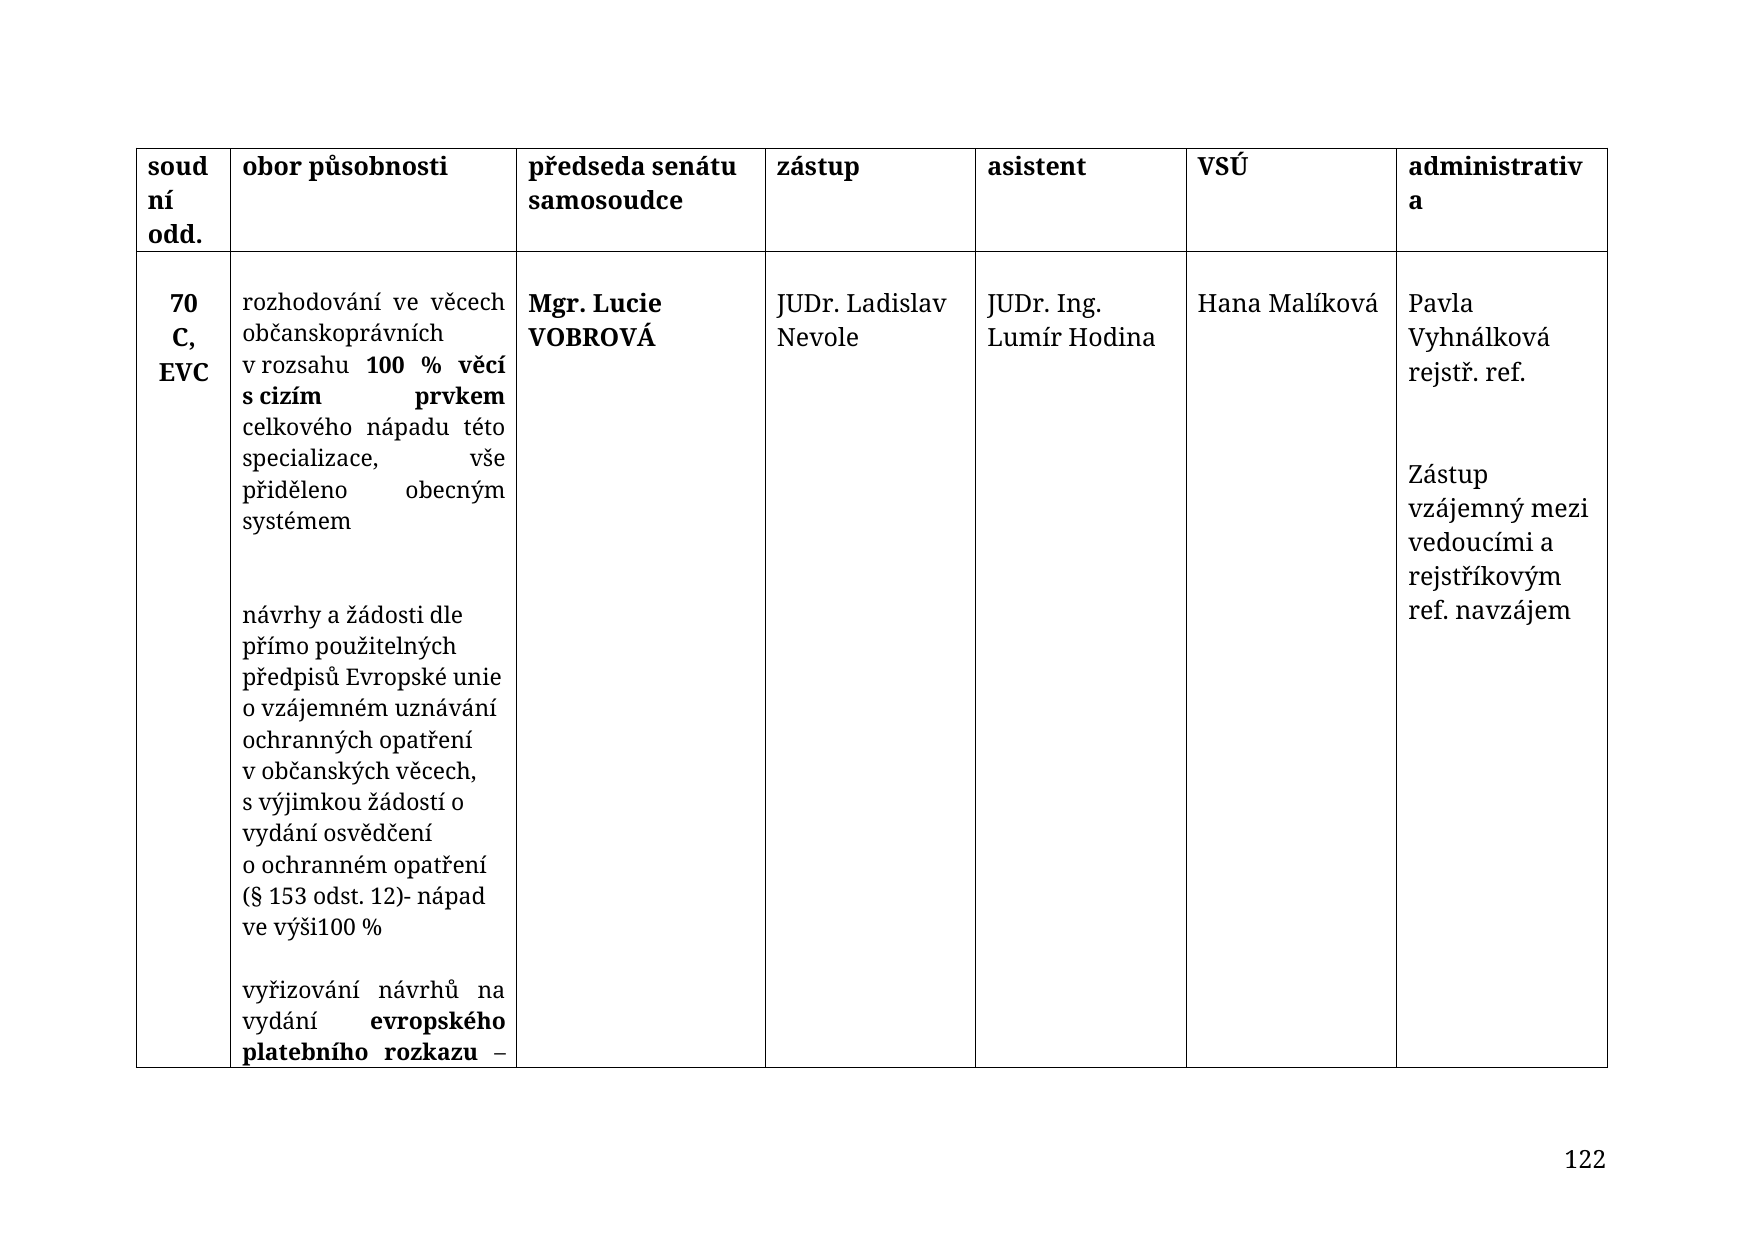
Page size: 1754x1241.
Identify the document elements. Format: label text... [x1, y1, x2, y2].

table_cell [976, 252, 1186, 1067]
table_header administrativa [1397, 149, 1607, 251]
table_header obor působnosti [231, 149, 516, 251]
table_header asistent [976, 149, 1186, 251]
table_header soudní odd. [137, 149, 230, 251]
table_header VSÚ [1187, 149, 1396, 251]
table_cell Mgr. Lucie VOBROVÁ [517, 252, 765, 1067]
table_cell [1397, 252, 1607, 1067]
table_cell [231, 252, 516, 1067]
table_header zástup [766, 149, 975, 251]
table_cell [766, 252, 975, 1067]
table_cell Hana Malíková [1187, 252, 1396, 1067]
table_cell 70 C, EVC [137, 252, 230, 1067]
table_header předseda senátu samosoudce [517, 149, 765, 251]
